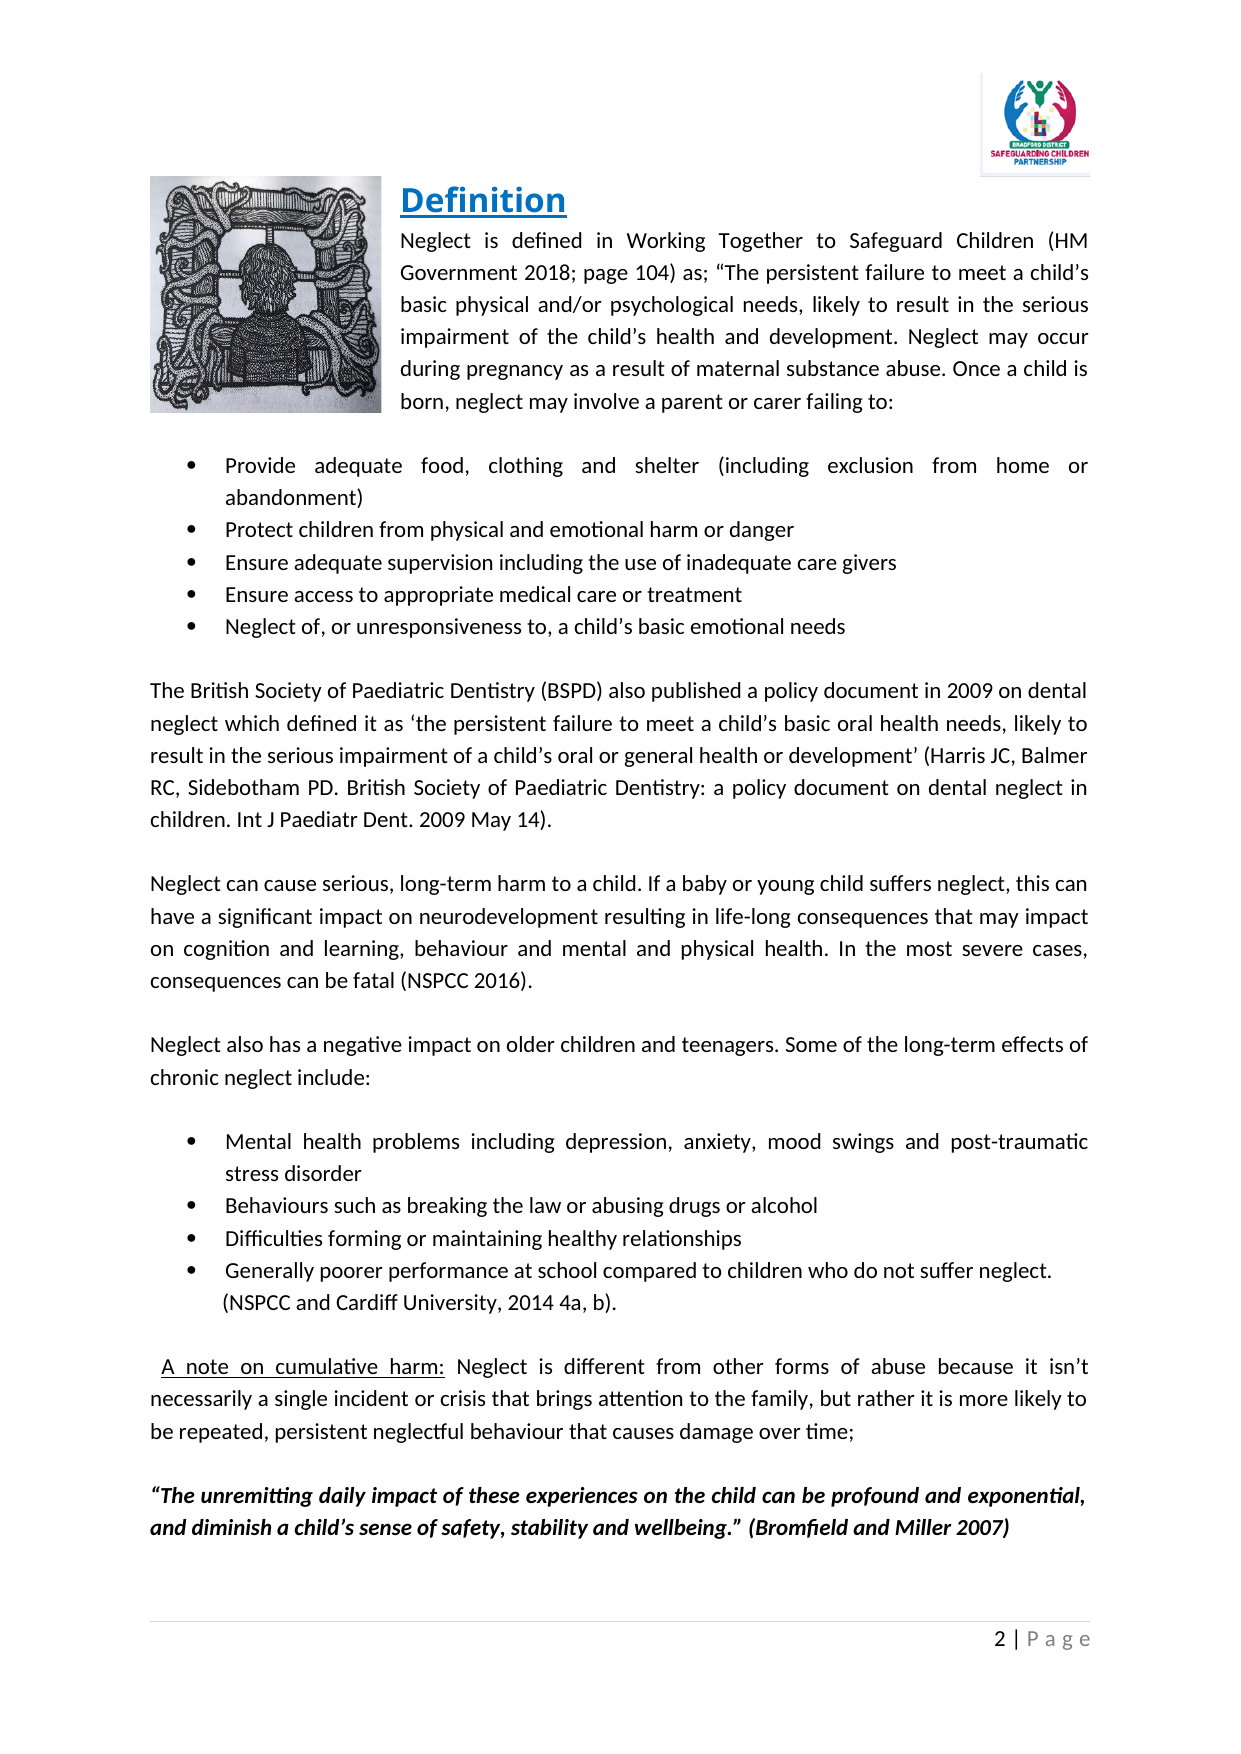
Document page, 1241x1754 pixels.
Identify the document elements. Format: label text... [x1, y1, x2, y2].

text Neglect can cause serious, long-term harm to a child. If a baby or young child suffers neglect, this can have a significant impact on neurodevelopment resulting in life-long consequences that may impact on cognition and learning, behaviour and mental and physical health. In the most severe cases, consequences can be fatal (NSPCC 2016). [150, 869, 1090, 994]
text A note on cumulative harm: Neglect is different from other forms of abuse because it isn’t necessarily a single incident or crisis that brings attention to the family, but rather it is more likely to be repeated, persistent neglectful behaviour that causes damage over time; [150, 1352, 1090, 1445]
text The British Society of Paediatric Dentistry (BSPD) also published a policy document in 2009 on dental neglect which defined it as ‘the persistent failure to meet a child’s basic oral health needs, likely to result in the serious impairment of a child’s oral or general health or development’ (Harris JC, Balmer RC, Sidebotham PD. British Society of Paediatric Dentistry: a policy document on dental neglect in children. Int J Paediatr Dent. 2009 May 14). [150, 676, 1090, 833]
list Protect children from physical and emotional harm or danger [187, 516, 1090, 543]
text Neglect also has a negative impact on older children and teenagers. Some of the long-term effects of chronic neglect include: [150, 1031, 1090, 1091]
list Ensure adequate supervision including the use of inadequate care givers [187, 548, 1090, 576]
list Behaviours such as breaking the law or abusing drugs or alcohol [187, 1191, 1090, 1219]
list Neglect of, or unresponsiveness to, a child’s basic emotional needs [187, 612, 1090, 640]
text (NSPCC and Cardiff University, 2014 4a, b). [150, 1288, 1090, 1316]
list Difficulties forming or maintaining healthy relationships [187, 1224, 1090, 1252]
subtitle Definition [382, 177, 1090, 222]
picture [150, 176, 382, 413]
text Neglect is defined in Working Together to Safeguard Children (HM Government 2018; page 104) as; “The persistent failure to meet a child’s basic physical and/or psychological needs, likely to result in the serious impairment of the child’s health and development. Neglect may occur during pregnancy as a result of maternal substance abuse. Once a child is born, neglect may involve a parent or carer failing to: [150, 226, 1090, 415]
picture [980, 73, 1091, 177]
list Ensure access to appropriate medical care or treatment [187, 580, 1090, 608]
list Mental health problems including depression, anxiety, mood swings and post-traumatic stress disorder [187, 1127, 1090, 1187]
list Provide adequate food, clothing and shelter (including exclusion from home or abandonment) [187, 451, 1090, 511]
text “The unremitting daily impact of these experiences on the child can be profound and exponential, and diminish a child’s sense of safety, stability and wellbeing.” (Bromfield and Miller 2007) [150, 1481, 1090, 1541]
list Generally poorer performance at school compared to children who do not suffer neglect. [187, 1256, 1090, 1284]
